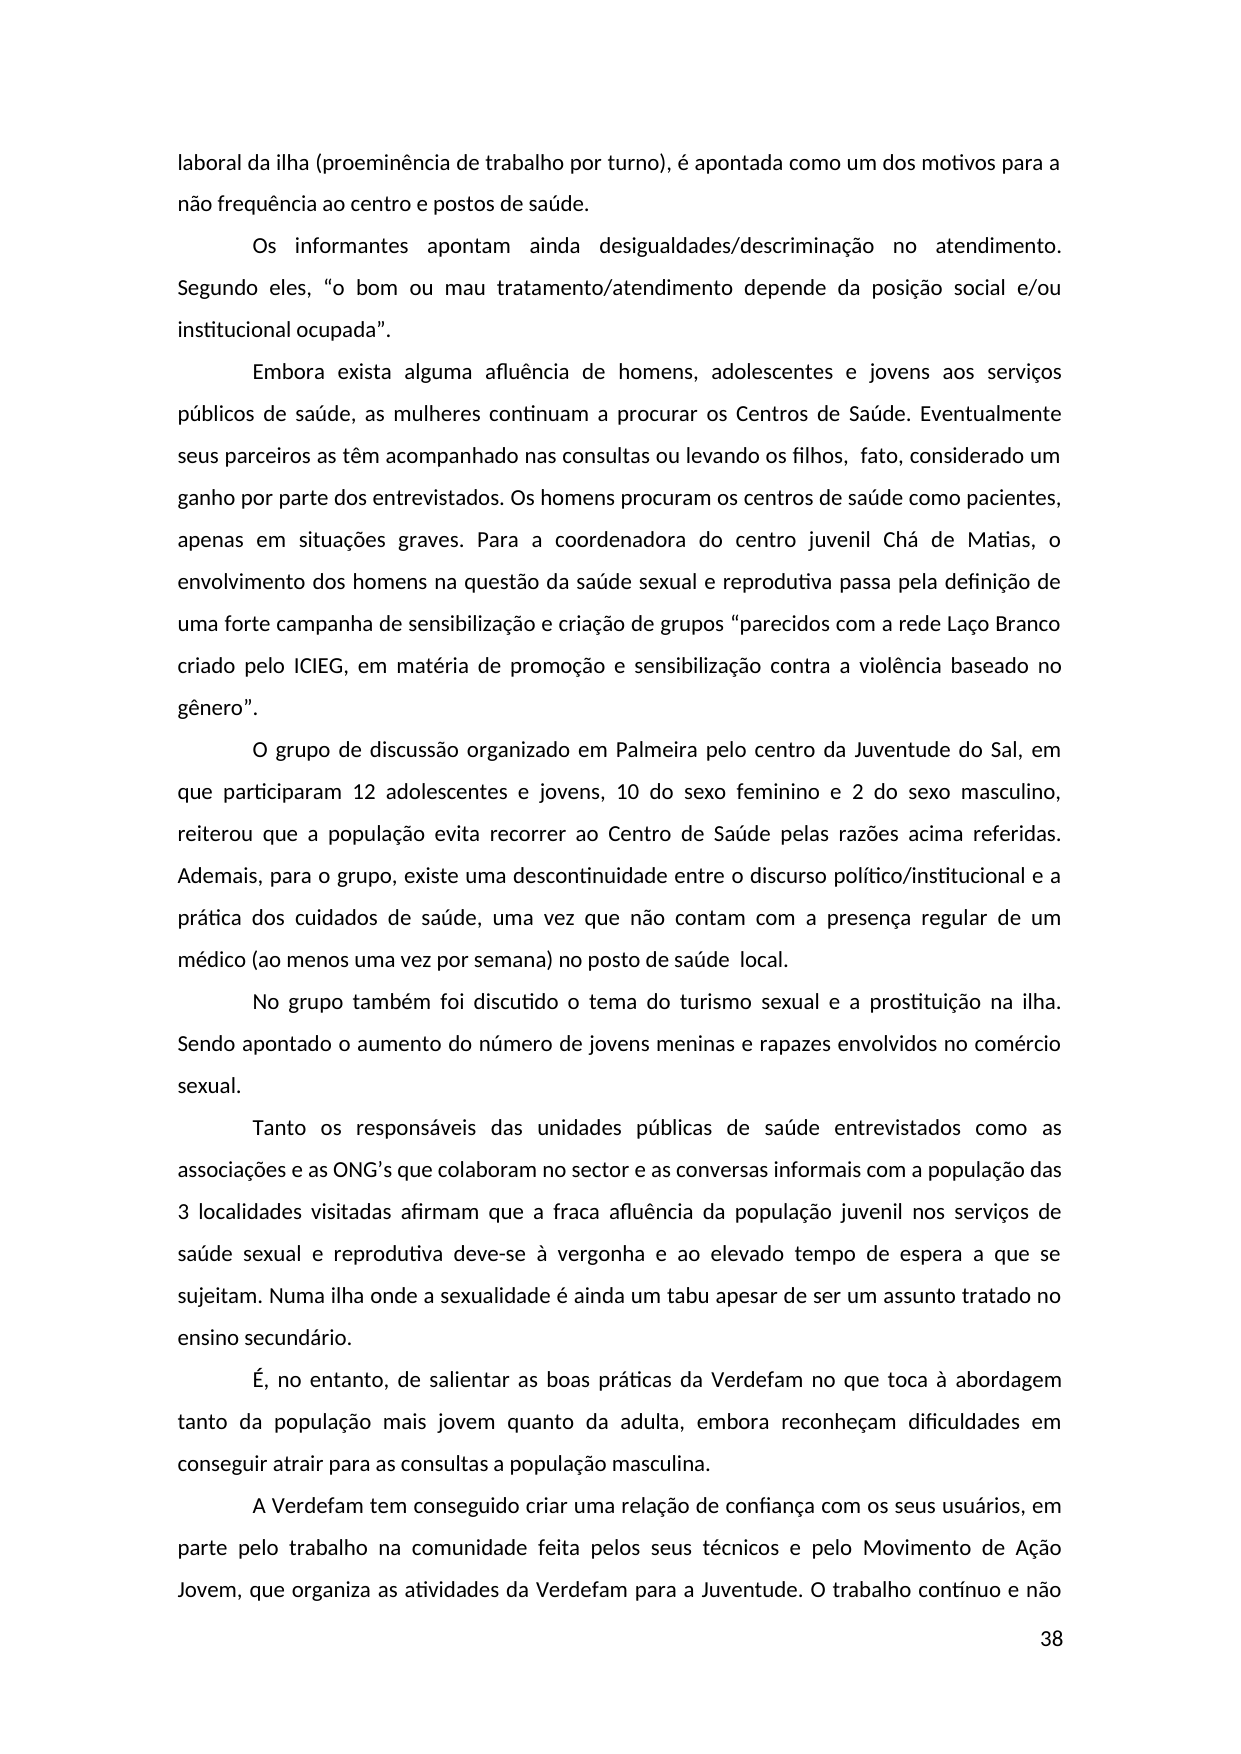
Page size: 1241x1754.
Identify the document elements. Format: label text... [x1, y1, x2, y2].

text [177, 1491, 1063, 1603]
text Embora exista alguma afluência de homens, adolescentes e jovens aos serviços públicos de saúde, as mulheres continuam a procurar os Centros de Saúde. Eventualmente seus parceiros as têm acompanhado nas consultas ou levando os filhos, fato, considerado um ganho por parte dos entrevistados. Os homens procuram os centros de saúde como pacientes, apenas em situações graves. Para a coordenadora do centro juvenil Chá de Matias, o envolvimento dos homens na questão da saúde sexual e reprodutiva passa pela definição de uma forte campanha de sensibilização e criação de grupos “parecidos com a rede Laço Branco criado pelo ICIEG, em matéria de promoção e sensibilização contra a violência baseado no gênero”. [177, 357, 1063, 721]
text O grupo de discussão organizado em Palmeira pelo centro da Juventude do Sal, em que participaram 12 adolescentes e jovens, 10 do sexo feminino e 2 do sexo masculino, reiterou que a população evita recorrer ao Centro de Saúde pelas razões acima referidas. Ademais, para o grupo, existe uma descontinuidade entre o discurso político/institucional e a prática dos cuidados de saúde, uma vez que não contam com a presença regular de um médico (ao menos uma vez por semana) no posto de saúde local. [177, 735, 1063, 973]
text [177, 148, 1063, 218]
text Os informantes apontam ainda desigualdades/descriminação no atendimento. Segundo eles, “o bom ou mau tratamento/atendimento depende da posição social e/ou institucional ocupada”. [177, 232, 1063, 343]
text É, no entanto, de salientar as boas práticas da Verdefam no que toca à abordagem tanto da população mais jovem quanto da adulta, embora reconheçam dificuldades em conseguir atrair para as consultas a população masculina. [177, 1365, 1063, 1477]
text No grupo também foi discutido o tema do turismo sexual e a prostituição na ilha. Sendo apontado o aumento do número de jovens meninas e rapazes envolvidos no comércio sexual. [177, 987, 1063, 1099]
text Tanto os responsáveis das unidades públicas de saúde entrevistados como as associações e as ONG’s que colaboram no sector e as conversas informais com a população das 3 localidades visitadas afirmam que a fraca afluência da população juvenil nos serviços de saúde sexual e reprodutiva deve-se à vergonha e ao elevado tempo de espera a que se sujeitam. Numa ilha onde a sexualidade é ainda um tabu apesar de ser um assunto tratado no ensino secundário. [177, 1113, 1063, 1351]
